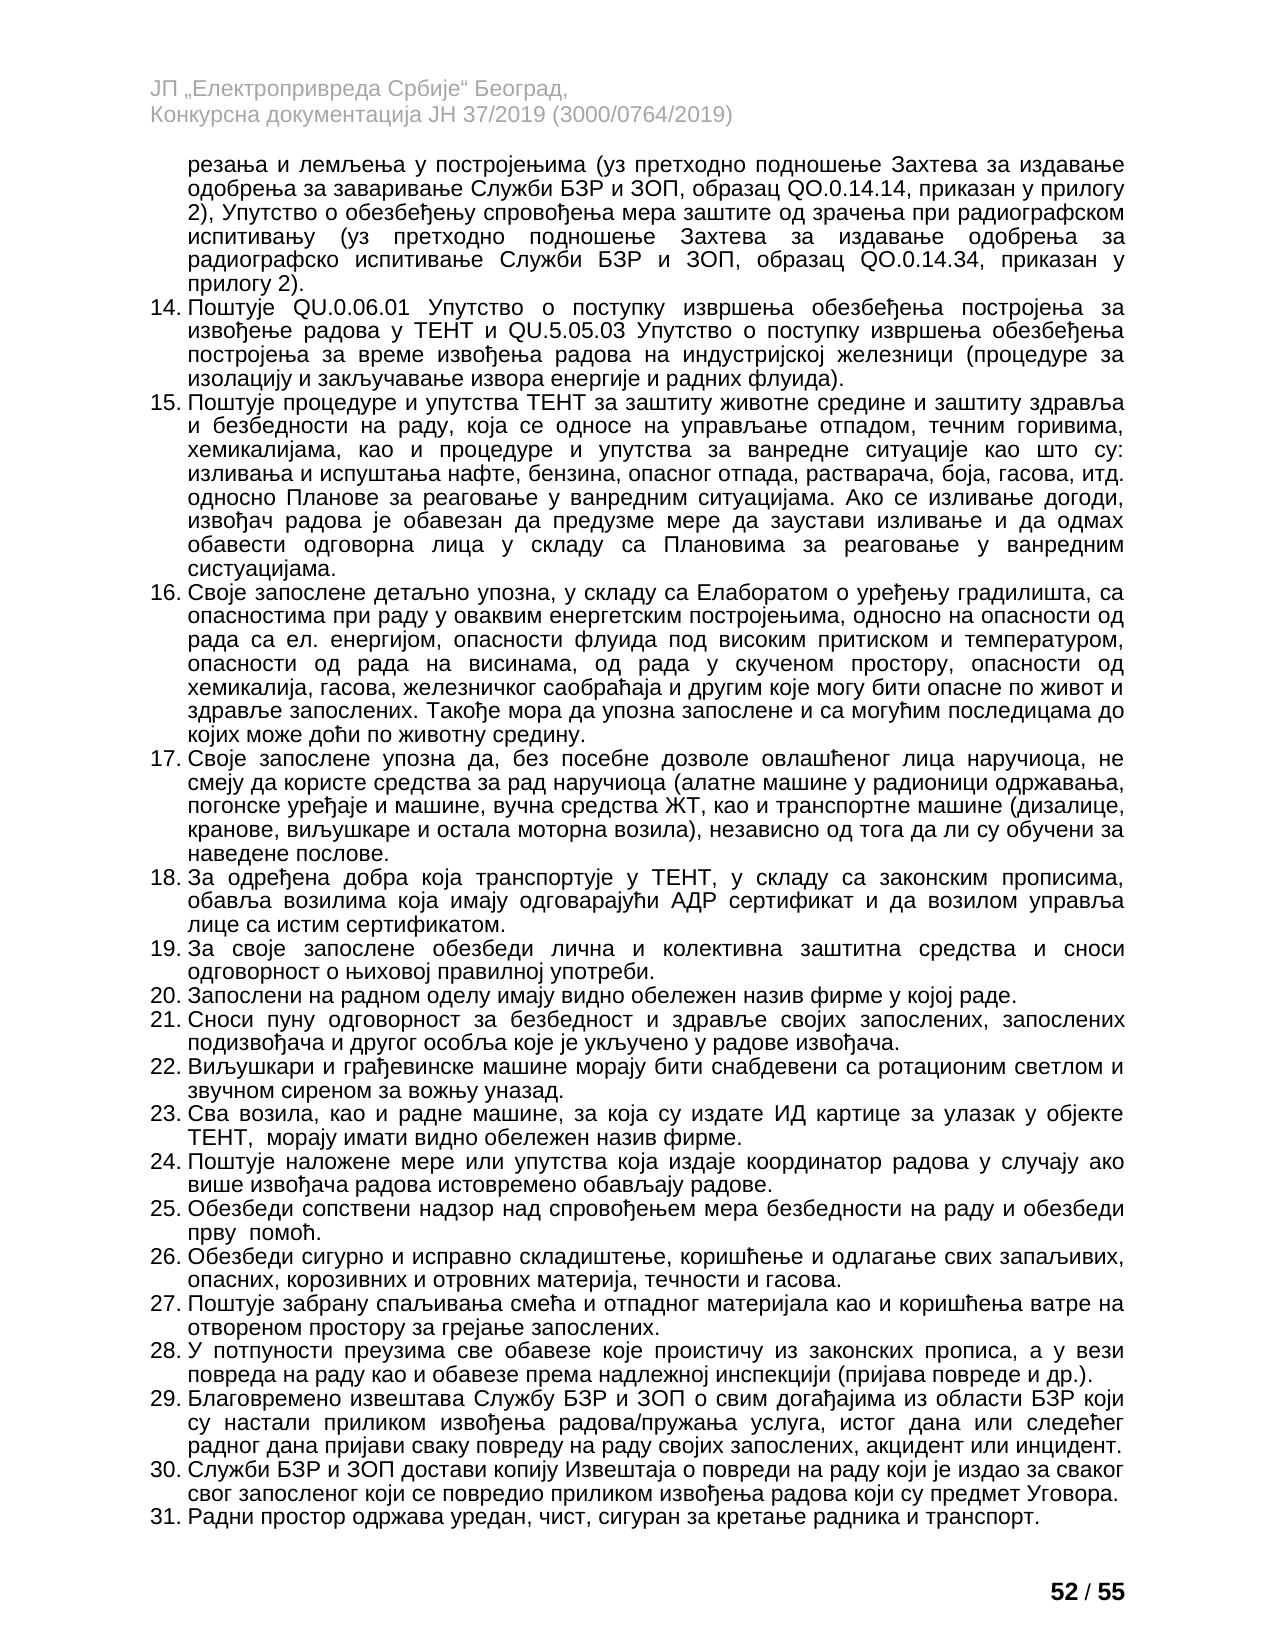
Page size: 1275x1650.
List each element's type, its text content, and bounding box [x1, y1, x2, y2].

list У потпуности преузима све обавезе које проистичу из законских прописа, а у вези повреда на раду као и обавезе према надлежној инспекцији (пријава повреде и др.). [150, 1340, 1125, 1387]
list За своје запослене обезбеди лична и колективна заштитна средства и сноси одговорност о њиховој правилној употреби. [150, 937, 1125, 984]
list Сва возила, као и радне машине, за која су издате ИД картице за улазак у објекте ТЕНТ, морају имати видно обележен назив фирме. [150, 1103, 1125, 1150]
list Запослени на радном оделу имају видно обележен назив фирме у којој раде. [150, 984, 1125, 1008]
list Обезбеди сигурно и исправно складиштење, коришћење и одлагање свих запаљивих, опасних, корозивних и отровних материја, течности и гасова. [150, 1245, 1125, 1293]
list Радни простор одржава уредан, чист, сигуран за кретање радника и транспорт. [150, 1506, 1125, 1529]
list Своје запослене упозна да, без посебне дозволе овлашћеног лица наручиоца, не смеју да користе средства за рад наручиоца (алатне машине у радионици одржавања, погонске уређаје и машине, вучна средства ЖТ, као и транспортнe машинe (дизалице, кранове, виљушкаре и остала моторна возила), независно од тога да ли су обучени за наведене послове. [150, 747, 1125, 866]
list Виљушкари и грађевинске машине морају бити снабдевени са ротационим светлом и звучном сиреном за вожњу уназад. [150, 1056, 1125, 1103]
list Поштује процедуре и упутства ТЕНТ за заштиту животне средине и заштиту здравља и безбедности на раду, која се односе на управљање отпадом, течним горивима, хемикалијама, као и процедуре и упутства за ванредне ситуације као што су: изливања и испуштања нафте, бензина, опасног отпада, растварача, боја, гасова, итд. односно Планове за реаговање у ванредним ситуацијама. Ако се изливање догоди, извођач радова је обавезан да предузме мере да заустави изливање и да одмах обавести одговорна лица у складу са Плановима за реаговање у ванредним систуацијама. [150, 391, 1125, 581]
list Благовремено извештава Службу БЗР и ЗОП о свим догађајима из области БЗР који су настали приликом извођења радова/пружања услуга, истог дана или следећег радног дана пријави сваку повреду на раду својих запослених, акцидент или инцидент. [150, 1387, 1125, 1458]
list Своје запослене детаљно упозна, у складу са Елаборатом о уређењу градилишта, са опасностима при раду у оваквим енергетским постројењима, односно на опасности од рада са ел. енергијом, опасности флуида под високим притиском и температуром, опасности од рада на висинама, од рада у скученом простору, опасности од хемикалија, гасова, железничког саобраћаја и другим које могу бити опасне по живот и здравље запослених. Такође мора да упозна запослене и са могућим последицама до којих може доћи по животну средину. [150, 581, 1125, 747]
list Поштује наложене мере или упутства која издаје координатор радова у случају ако више извођача радова истовремено обављају радове. [150, 1150, 1125, 1198]
list Поштује забрану спаљивања смећа и отпадног материјала као и коришћења ватре на отвореном простору за грејање запослених. [150, 1293, 1125, 1340]
list За одређена добра која транспортује у ТЕНТ, у складу са законским прописима, обавља возилима која имају одговарајући АДР сертификат и да возилом управља лице са истим сертификатом. [150, 866, 1125, 937]
list Сноси пуну одговорност за безбедност и здравље својих запослених, запослених подизвођача и другог особља које је укључено у радове извођача. [150, 1008, 1125, 1056]
list Обезбеди сопствени надзор над спровођењем мера безбедности на раду и обезбеди прву помоћ. [150, 1198, 1125, 1245]
list Служби БЗР и ЗОП достави копију Извештаја о повреди на раду који је издао за сваког свог запосленог који се повредио приликом извођења радова који су предмет Уговора. [150, 1458, 1125, 1506]
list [150, 154, 1125, 296]
list Поштује QU.0.06.01 Упутство o поступку извршења обезбеђења постројења за извођење радова у ТЕНТ и QU.5.05.03 Упутство o поступку извршења обезбеђења постројења за време извођења радова на индустријској железници (процедуре за изолацију и закључавање извора енергије и радних флуида). [150, 296, 1125, 391]
